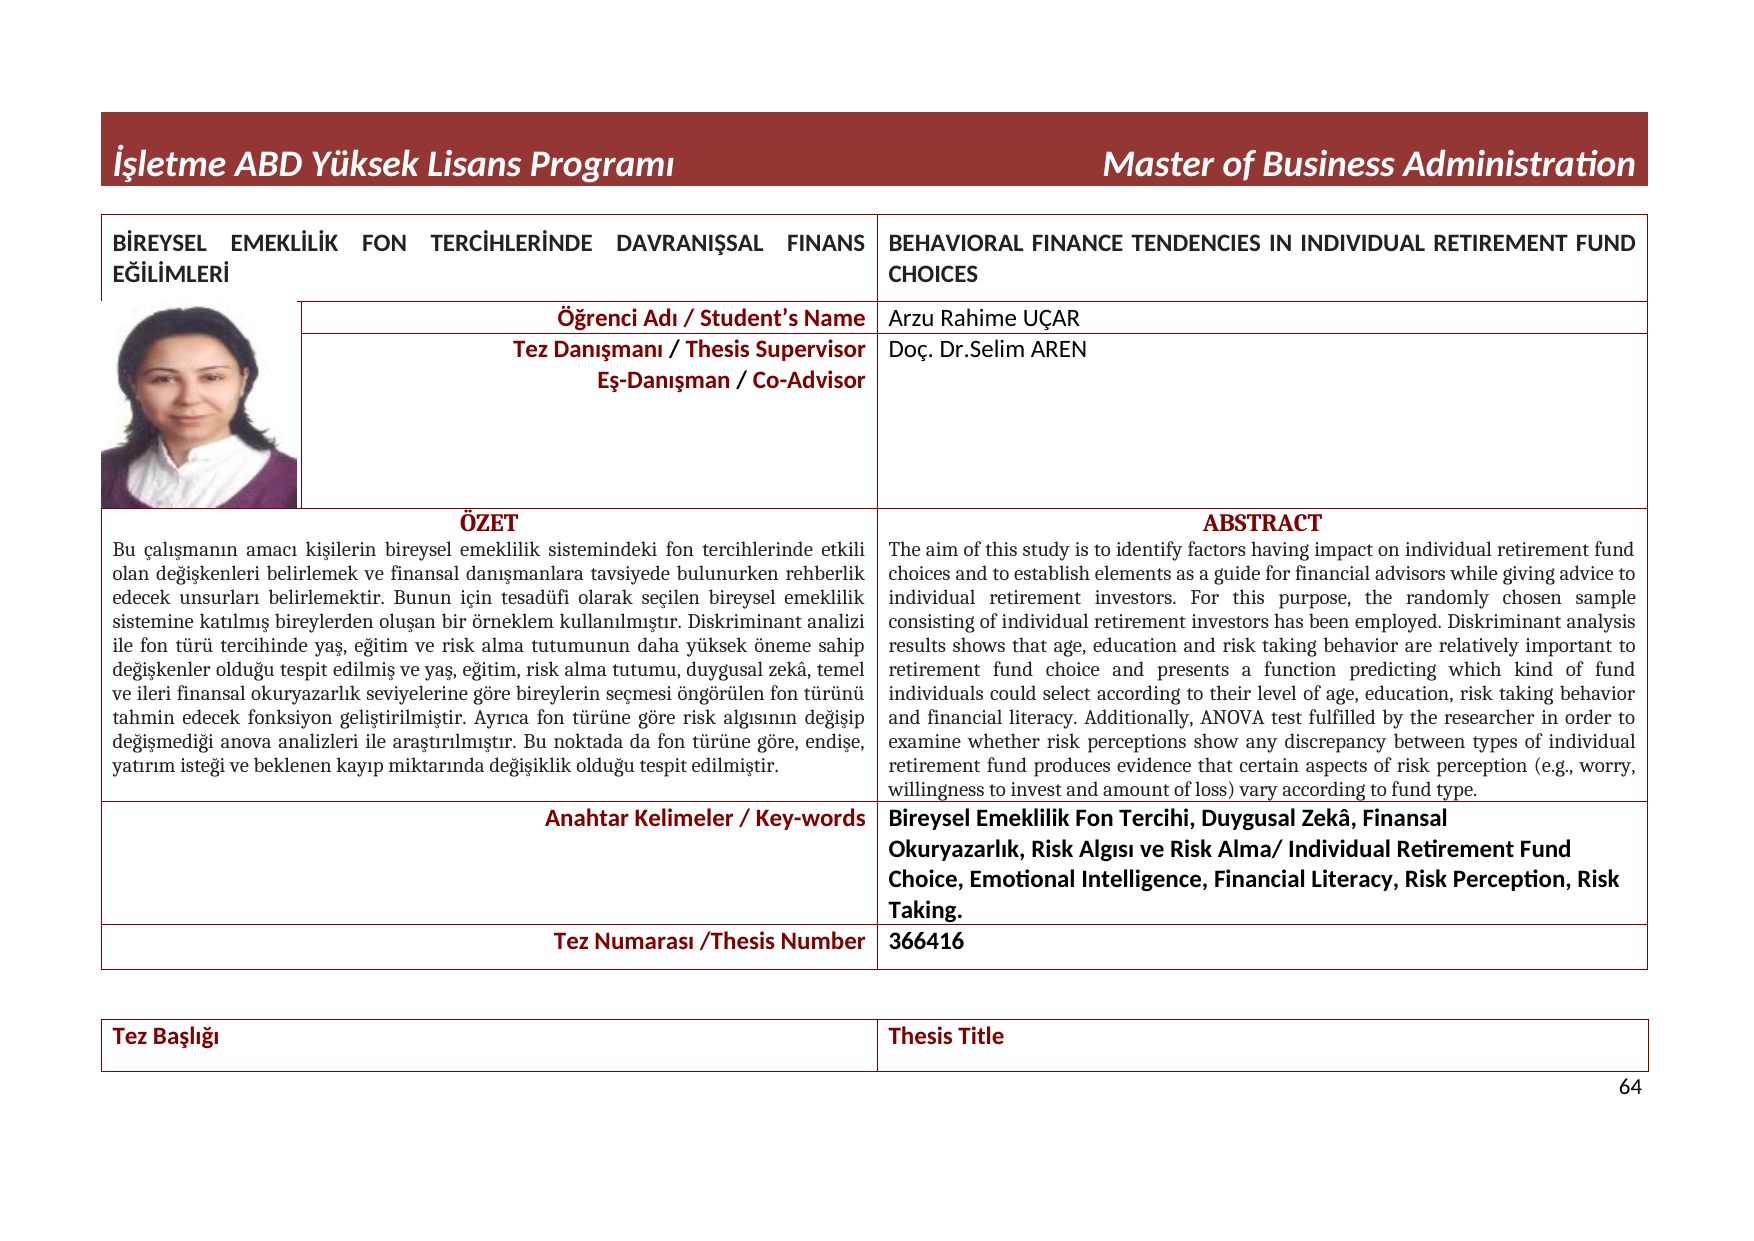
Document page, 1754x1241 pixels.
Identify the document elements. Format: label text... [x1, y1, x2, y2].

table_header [878, 1020, 1648, 1071]
table_cell Tez Danışmanı / Thesis Supervisor Eş-Danışman / Co-Advisor [302, 334, 877, 508]
table_cell ÖZET Bu çalışmanın amacı kişilerin bireysel emeklilik sistemindeki fon tercihlerinde etkili olan değişkenleri belirlemek ve finansal danışmanlara tavsiyede bulunurken rehberlik edecek unsurları belirlemektir. Bunun için tesadüfi olarak seçilen bireysel emeklilik sistemine katılmış bireylerden oluşan bir örneklem kullanılmıştır. Diskriminant analizi ile fon türü tercihinde yaş, eğitim ve risk alma tutumunun daha yüksek öneme sahip değişkenler olduğu tespit edilmiş ve yaş, eğitim, risk alma tutumu, duygusal zekâ, temel ve ileri finansal okuryazarlık seviyelerine göre bireylerin seçmesi öngörülen fon türünü tahmin edecek fonksiyon geliştirilmiştir. Ayrıca fon türüne göre risk algısının değişip değişmediği anova analizleri ile araştırılmıştır. Bu noktada da fon türüne göre, endişe, yatırım isteği ve beklenen kayıp miktarında değişiklik olduğu tespit edilmiştir. [102, 509, 877, 801]
table_cell Öğrenci Adı / Student’s Name [302, 302, 877, 332]
table_cell Tez Numarası /Thesis Number [102, 925, 877, 969]
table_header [102, 215, 877, 301]
table_cell ABSTRACT The aim of this study is to identify factors having impact on individual retirement fund choices and to establish elements as a guide for financial advisors while giving advice to individual retirement investors. For this purpose, the randomly chosen sample consisting of individual retirement investors has been employed. Diskriminant analysis results shows that age, education and risk taking behavior are relatively important to retirement fund choice and presents a function predicting which kind of fund individuals could select according to their level of age, education, risk taking behavior and financial literacy. Additionally, ANOVA test fulfilled by the researcher in order to examine whether risk perceptions show any discrepancy between types of individual retirement fund produces evidence that certain aspects of risk perception (e.g., worry, willingness to invest and amount of loss) vary according to fund type. [878, 509, 1647, 801]
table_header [878, 215, 1647, 301]
table_cell Arzu Rahime UÇAR [878, 302, 1647, 332]
table_cell Bireysel Emeklilik Fon Tercihi, Duygusal Zekâ, Finansal Okuryazarlık, Risk Algısı ve Risk Alma/ Individual Retirement Fund Choice, Emotional Intelligence, Financial Literacy, Risk Perception, Risk Taking. [878, 802, 1647, 924]
table_cell Anahtar Kelimeler / Key-words [102, 802, 877, 924]
table_cell [297, 302, 301, 508]
table_cell Doç. Dr.Selim AREN [878, 334, 1647, 508]
table_cell 366416 [878, 925, 1647, 969]
picture [101, 301, 297, 508]
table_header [102, 1020, 877, 1071]
